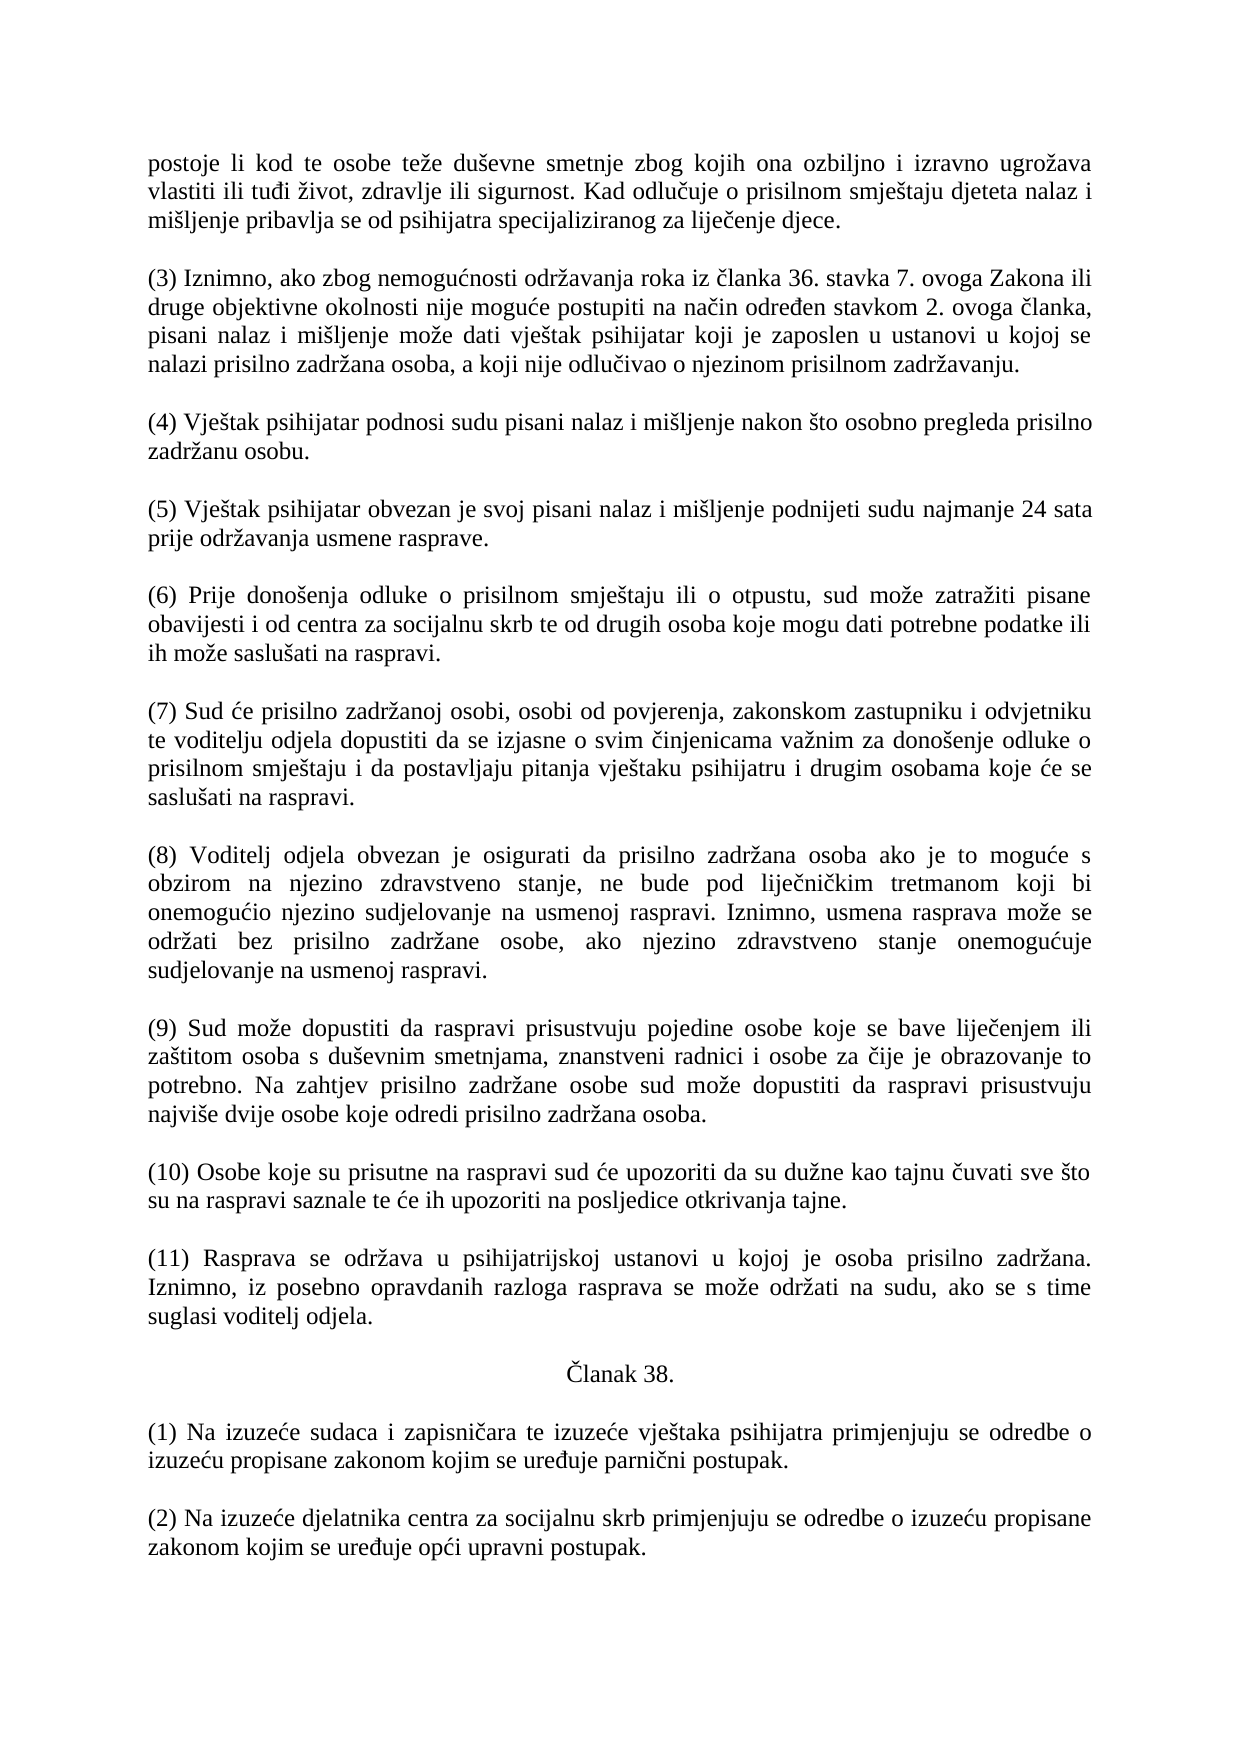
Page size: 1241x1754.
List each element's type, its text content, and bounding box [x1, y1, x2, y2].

text (10) Osobe koje su prisutne na raspravi sud će upozoriti da su dužne kao tajnu čuvati sve što su na raspravi saznale te će ih upozoriti na posljedice otkrivanja tajne. [148, 1157, 1093, 1214]
text (11) Rasprava se održava u psihijatrijskoj ustanovi u kojoj je osoba prisilno zadržana. Iznimno, iz posebno opravdanih razloga rasprava se može održati na sudu, ako se s time suglasi voditelj odjela. [148, 1243, 1093, 1330]
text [148, 148, 1093, 234]
text (7) Sud će prisilno zadržanoj osobi, osobi od povjerenja, zakonskom zastupniku i odvjetniku te voditelju odjela dopustiti da se izjasne o svim činjenicama važnim za donošenje odluke o prisilnom smještaju i da postavljaju pitanja vještaku psihijatru i drugim osobama koje će se saslušati na raspravi. [148, 696, 1093, 811]
text (9) Sud može dopustiti da raspravi prisustvuju pojedine osobe koje se bave liječenjem ili zaštitom osoba s duševnim smetnjama, znanstveni radnici i osobe za čije je obrazovanje to potrebno. Na zahtjev prisilno zadržane osobe sud može dopustiti da raspravi prisustvuju najviše dvije osobe koje odredi prisilno zadržana osoba. [148, 1013, 1093, 1128]
text (4) Vještak psihijatar podnosi sudu pisani nalaz i mišljenje nakon što osobno pregleda prisilno zadržanu osobu. [148, 407, 1093, 465]
text (6) Prije donošenja odluke o prisilnom smještaju ili o otpustu, sud može zatražiti pisane obavijesti i od centra za socijalnu skrb te od drugih osoba koje mogu dati potrebne podatke ili ih može saslušati na raspravi. [148, 581, 1093, 667]
text (2) Na izuzeće djelatnika centra za socijalnu skrb primjenjuju se odredbe o izuzeću propisane zakonom kojim se uređuje opći upravni postupak. [148, 1503, 1093, 1561]
text (3) Iznimno, ako zbog nemogućnosti održavanja roka iz članka 36. stavka 7. ovoga Zakona ili druge objektivne okolnosti nije moguće postupiti na način određen stavkom 2. ovoga članka, pisani nalaz i mišljenje može dati vještak psihijatar koji je zaposlen u ustanovi u kojoj se nalazi prisilno zadržana osoba, a koji nije odlučivao o njezinom prisilnom zadržavanju. [148, 263, 1093, 378]
text (5) Vještak psihijatar obvezan je svoj pisani nalaz i mišljenje podnijeti sudu najmanje 24 sata prije održavanja usmene rasprave. [148, 494, 1093, 551]
text (8) Voditelj odjela obvezan je osigurati da prisilno zadržana osoba ako je to moguće s obzirom na njezino zdravstveno stanje, ne bude pod liječničkim tretmanom koji bi onemogućio njezino sudjelovanje na usmenoj raspravi. Iznimno, usmena rasprava može se održati bez prisilno zadržane osobe, ako njezino zdravstveno stanje onemogućuje sudjelovanje na usmenoj raspravi. [148, 840, 1093, 983]
text Članak 38. [148, 1359, 1093, 1388]
text (1) Na izuzeće sudaca i zapisničara te izuzeće vještaka psihijatra primjenjuju se odredbe o izuzeću propisane zakonom kojim se uređuje parnični postupak. [148, 1417, 1093, 1474]
